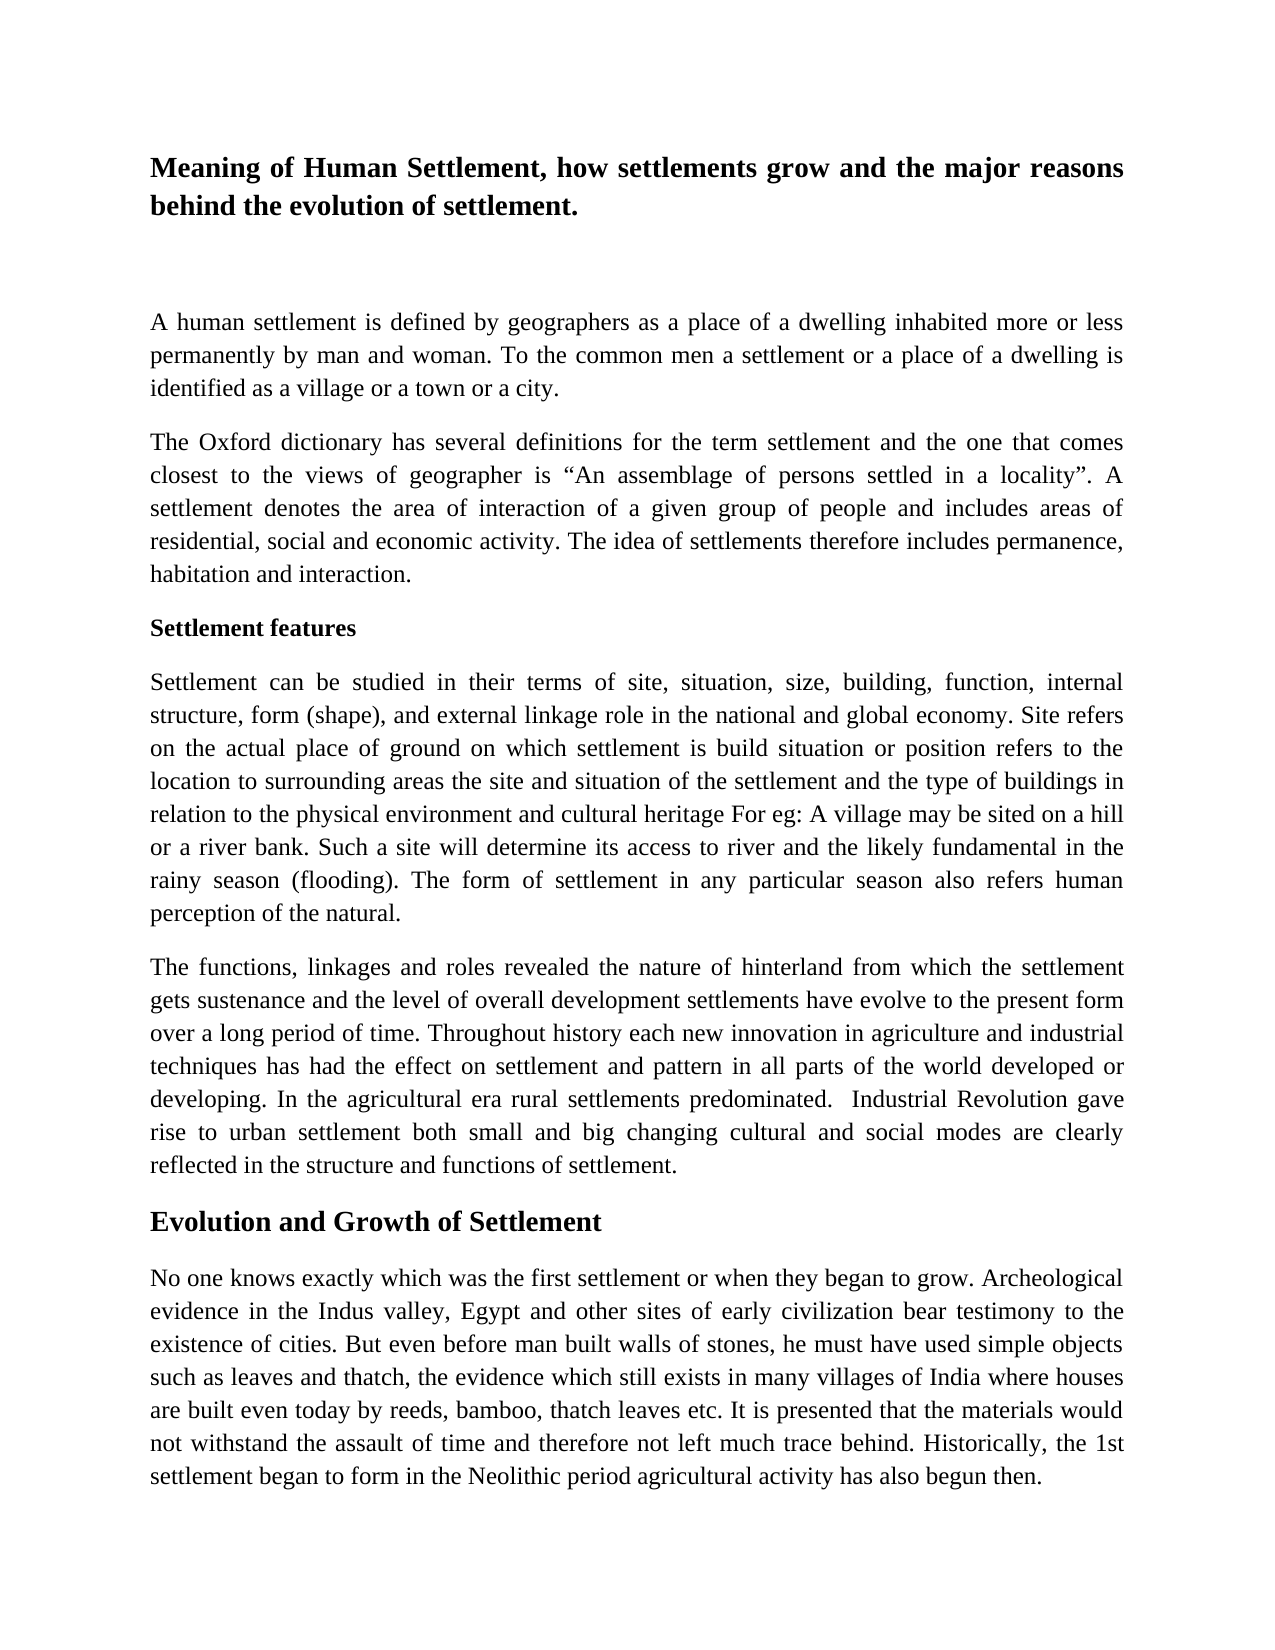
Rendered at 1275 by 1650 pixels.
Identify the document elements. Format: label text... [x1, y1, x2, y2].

text A human settlement is defined by geographers as a place of a dwelling inhabited more or less permanently by man and woman. To the common men a settlement or a place of a dwelling is identified as a village or a town or a city. [150, 307, 1125, 402]
text The Oxford dictionary has several definitions for the term settlement and the one that comes closest to the views of geographer is “An assemblage of persons settled in a locality”. A settlement denotes the area of interaction of a given group of people and includes areas of residential, social and economic activity. The idea of settlements therefore includes permanence, habitation and interaction. [150, 427, 1125, 588]
text Evolution and Growth of Settlement [150, 1204, 1125, 1237]
text Settlement can be studied in their terms of site, situation, size, building, function, internal structure, form (shape), and external linkage role in the national and global economy. Site refers on the actual place of ground on which settlement is build situation or position refers to the location to surrounding areas the site and situation of the settlement and the type of buildings in relation to the physical environment and cultural heritage For eg: A village may be sited on a hill or a river bank. Such a site will determine its access to river and the likely fundamental in the rainy season (flooding). The form of settlement in any particular season also refers human perception of the natural. [150, 667, 1125, 927]
text No one knows exactly which was the first settlement or when they began to grow. Archeological evidence in the Indus valley, Egypt and other sites of early civilization bear testimony to the existence of cities. But even before man built walls of stones, he must have used simple objects such as leaves and thatch, the evidence which still exists in many villages of India where houses are built even today by reeds, bamboo, thatch leaves etc. It is presented that the materials would not withstand the assault of time and therefore not left much trace behind. Historically, the 1st settlement began to form in the Neolithic period agricultural activity has also begun then. [150, 1263, 1125, 1490]
text Meaning of Human Settlement, how settlements grow and the major reasons behind the evolution of settlement. [150, 150, 1125, 222]
text Settlement features [150, 613, 1125, 642]
text The functions, linkages and roles revealed the nature of hinterland from which the settlement gets sustenance and the level of overall development settlements have evolve to the present form over a long period of time. Throughout history each new innovation in agriculture and industrial techniques has had the effect on settlement and pattern in all parts of the world developed or developing. In the agricultural era rural settlements predominated. Industrial Revolution gave rise to urban settlement both small and big changing cultural and social modes are clearly reflected in the structure and functions of settlement. [150, 952, 1125, 1179]
